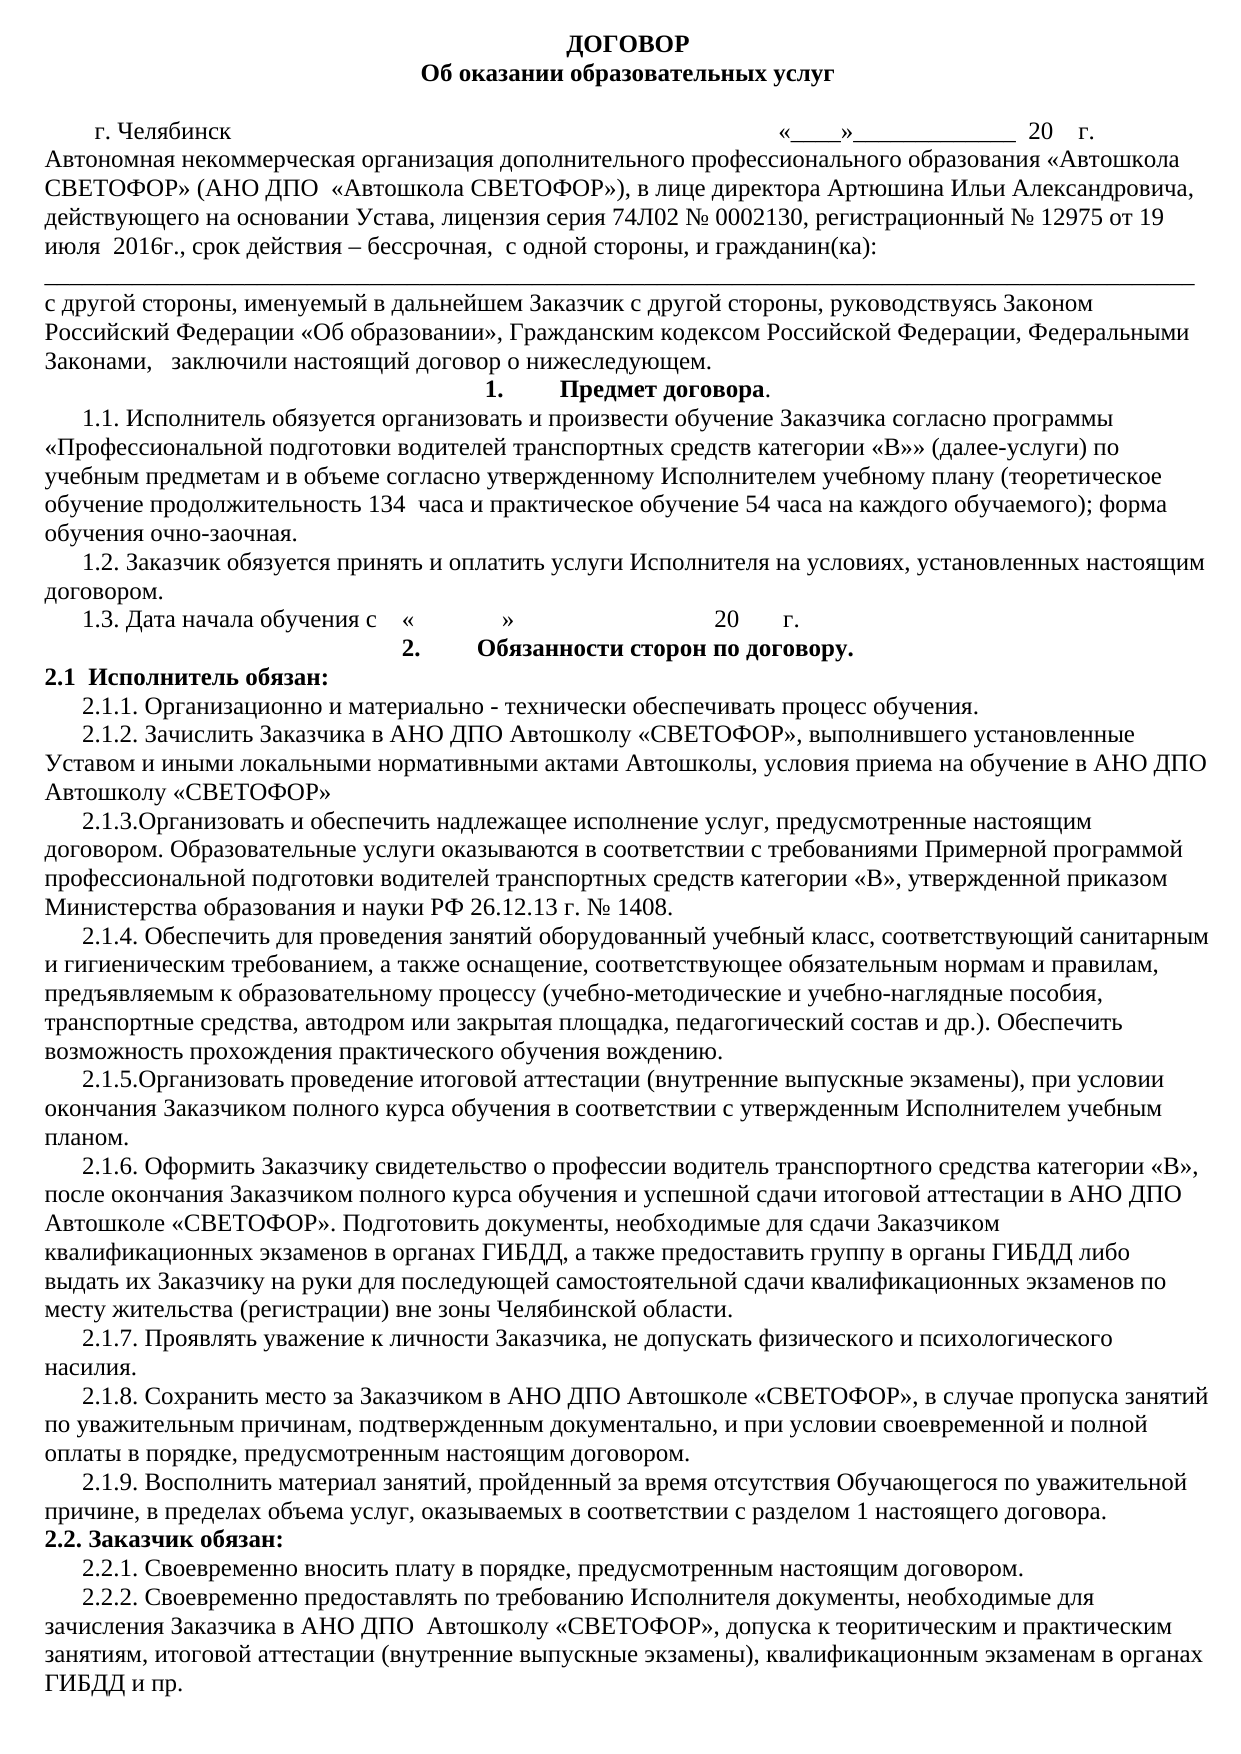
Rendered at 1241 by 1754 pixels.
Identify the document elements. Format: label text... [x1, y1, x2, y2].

list 2.1.1. Организационно и материально - технически обеспечивать процесс обучения. [44, 691, 1211, 719]
text с другой стороны, именуемый в дальнейшем Заказчик с другой стороны, руководствуясь Законом Российский Федерации «Об образовании», Гражданским кодексом Российской Федерации, Федеральными Законами, заключили настоящий договор о нижеследующем. [44, 288, 1211, 374]
list 2.2.1. Своевременно вносить плату в порядке, предусмотренным настоящим договором. [44, 1553, 1211, 1582]
list 2.1 Исполнитель обязан: [44, 662, 1211, 691]
list 2.1.5.Организовать проведение итоговой аттестации (внутренние выпускные экзамены), при условии окончания Заказчиком полного курса обучения в соответствии с утвержденным Исполнителем учебным планом. [44, 1064, 1211, 1151]
list 1.2. Заказчик обязуется принять и оплатить услуги Исполнителя на условиях, установленных настоящим договором. [44, 547, 1211, 604]
list 2.1.6. Оформить Заказчику свидетельство о профессии водитель транспортного средства категории «В», после окончания Заказчиком полного курса обучения и успешной сдачи итоговой аттестации в АНО ДПО Автошколе «СВЕТОФОР». Подготовить документы, необходимые для сдачи Заказчиком квалификационных экзаменов в органах ГИБДД, а также предоставить группу в органы ГИБДД либо выдать их Заказчику на руки для последующей самостоятельной сдачи квалификационных экзаменов по месту жительства (регистрации) вне зоны Челябинской области. [44, 1151, 1211, 1323]
text 2.2. Заказчик обязан: [44, 1524, 1211, 1553]
list 2.1.9. Восполнить материал занятий, пройденный за время отсутствия Обучающегося по уважительной причине, в пределах объема услуг, оказываемых в соответствии с разделом 1 настоящего договора. [44, 1467, 1211, 1524]
list 1.3. Дата начала обучения с « » 20 г. [44, 604, 1211, 633]
list 2.1.7. Проявлять уважение к личности Заказчика, не допускать физического и психологического насилия. [44, 1323, 1211, 1381]
list 2.1.2. Зачислить Заказчика в АНО ДПО Автошколу «СВЕТОФОР», выполнившего установленные Уставом и иными локальными нормативными актами Автошколы, условия приема на обучение в АНО ДПО Автошколу «СВЕТОФОР» [44, 719, 1211, 806]
text г. Челябинск «____»_____________ 20 г. [44, 116, 1211, 144]
list 2.1.4. Обеспечить для проведения занятий оборудованный учебный класс, соответствующий санитарным и гигиеническим требованием, а также оснащение, соответствующее обязательным нормам и правилам, предъявляемым к образовательному процессу (учебно-методические и учебно-наглядные пособия, транспортные средства, автодром или закрытая площадка, педагогический состав и др.). Обеспечить возможность прохождения практического обучения вождению. [44, 921, 1211, 1064]
list 1.1. Исполнитель обязуется организовать и произвести обучение Заказчика согласно программы «Профессиональной подготовки водителей транспортных средств категории «В»» (далее-услуги) по учебным предметам и в объеме согласно утвержденному Исполнителем учебному плану (теоретическое обучение продолжительность 134 часа и практическое обучение 54 часа на каждого обучаемого); форма обучения очно-заочная. [44, 403, 1211, 547]
list Обязанности сторон по договору. [44, 633, 1211, 662]
subtitle ДОГОВОР [44, 29, 1211, 58]
list Предмет договора. [44, 374, 1211, 403]
list 2.1.8. Сохранить место за Заказчиком в АНО ДПО Автошколе «СВЕТОФОР», в случае пропуска занятий по уважительным причинам, подтвержденным документально, и при условии своевременной и полной оплаты в порядке, предусмотренным настоящим договором. [44, 1381, 1211, 1467]
text Автономная некоммерческая организация дополнительного профессионального образования «Автошкола СВЕТОФОР» (АНО ДПО «Автошкола СВЕТОФОР»), в лице директора Артюшина Ильи Александровича, действующего на основании Устава, лицензия серия 74Л02 № 0002130, регистрационный № 12975 от 19 июля 2016г., срок действия – бессрочная, с одной стороны, и гражданин(ка): [44, 144, 1211, 259]
text ____________________________________________________________________________________________ [44, 259, 1211, 288]
text Об оказании образовательных услуг [44, 58, 1211, 87]
list 2.1.3.Организовать и обеспечить надлежащее исполнение услуг, предусмотренные настоящим договором. Образовательные услуги оказываются в соответствии с требованиями Примерной программой профессиональной подготовки водителей транспортных средств категории «В», утвержденной приказом Министерства образования и науки РФ 26.12.13 г. № 1408. [44, 806, 1211, 921]
list 2.2.2. Своевременно предоставлять по требованию Исполнителя документы, необходимые для зачисления Заказчика в АНО ДПО Автошколу «СВЕТОФОР», допуска к теоритическим и практическим занятиям, итоговой аттестации (внутренние выпускные экзамены), квалификационным экзаменам в органах ГИБДД и пр. [44, 1582, 1211, 1697]
